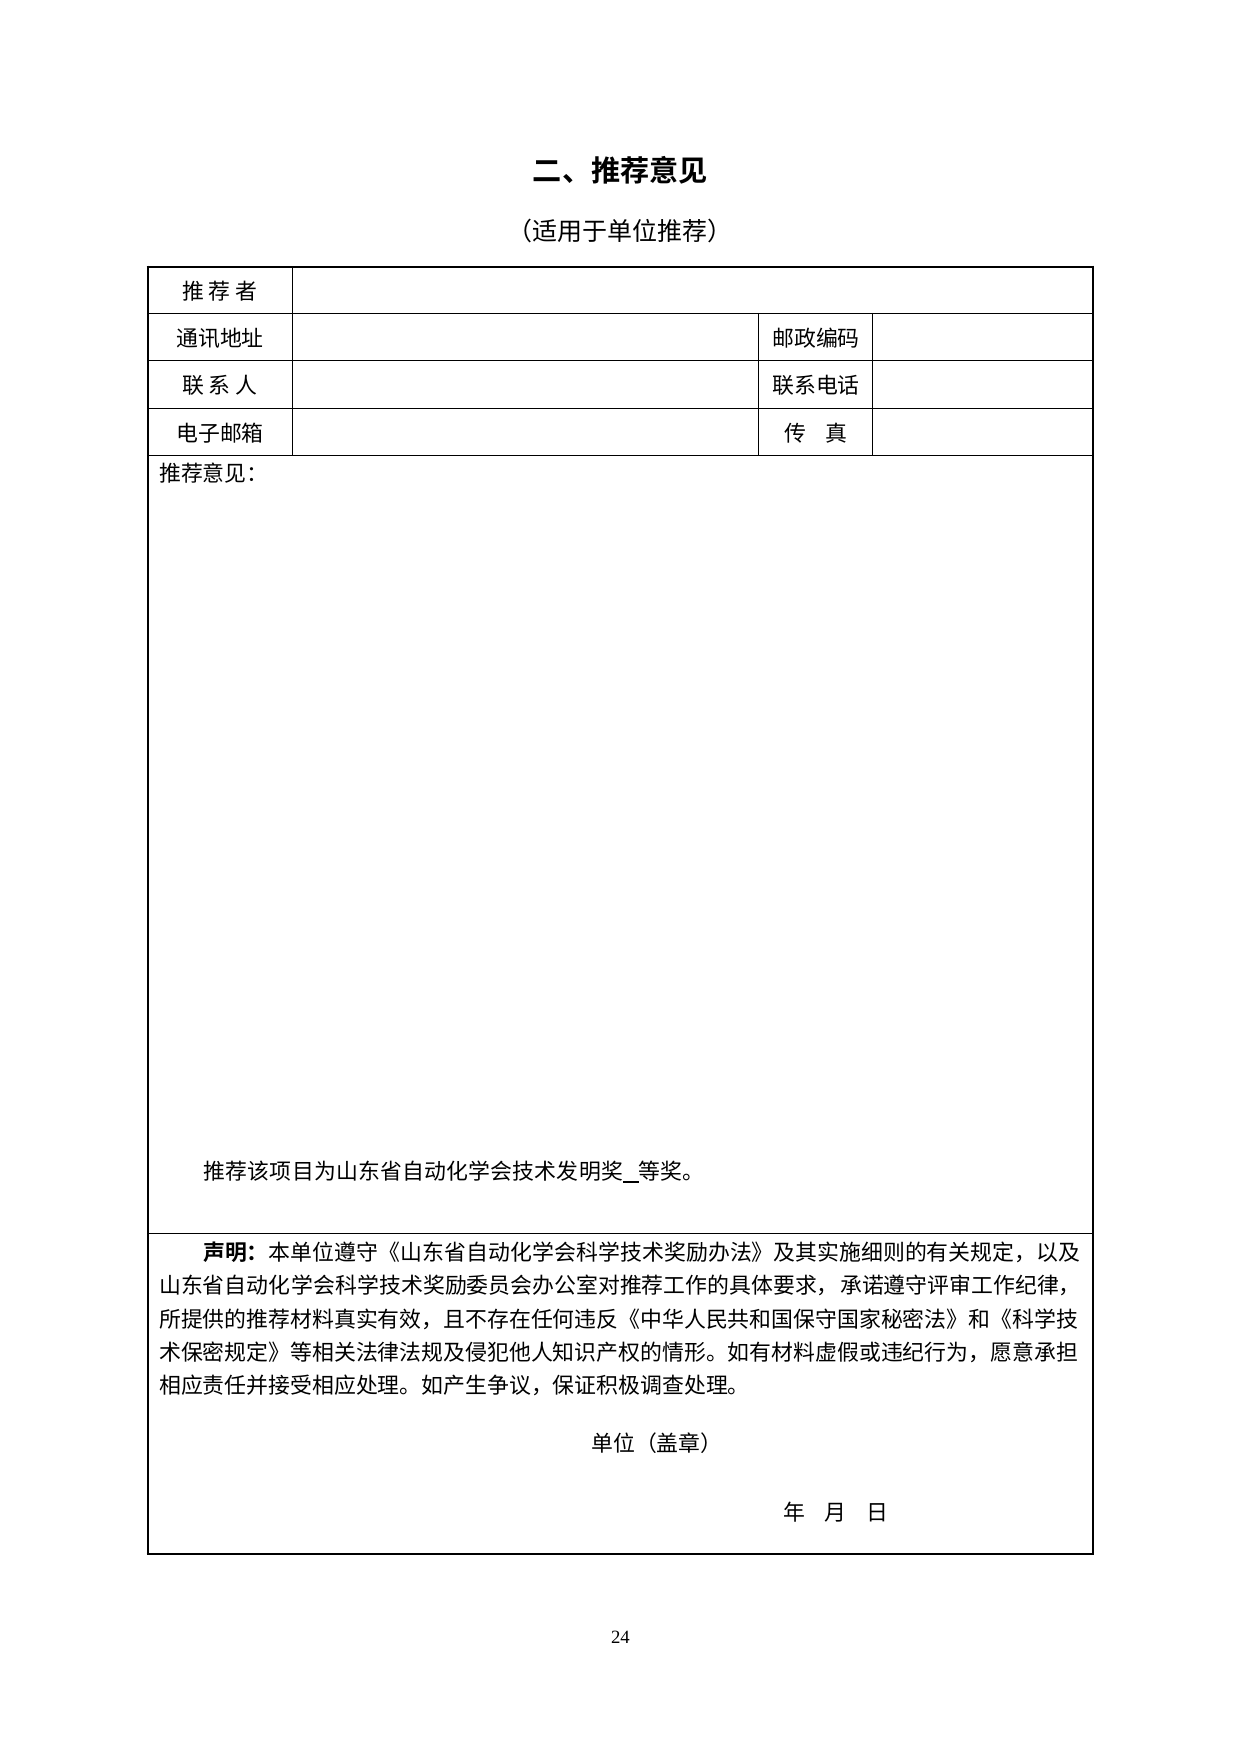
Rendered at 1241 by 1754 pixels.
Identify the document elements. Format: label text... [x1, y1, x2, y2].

table_cell 电子邮箱 [149, 409, 292, 455]
table_cell [293, 314, 758, 360]
table_cell 联系电话 [759, 361, 872, 407]
table_cell 传 真 [759, 409, 872, 455]
table_cell [873, 314, 1092, 360]
text （适用于单位推荐） [165, 211, 1075, 247]
table_cell 通讯地址 [149, 314, 292, 360]
table_cell [873, 361, 1092, 407]
table_header 推 荐 者 [149, 268, 292, 313]
table_cell 邮政编码 [759, 314, 872, 360]
table_header [293, 268, 1092, 313]
table_cell 声明：本单位遵守《山东省自动化学会科学技术奖励办法》及其实施细则的有关规定，以及山东省自动化学会科学技术奖励委员会办公室对推荐工作的具体要求，承诺遵守评审工作纪律，所提供的推荐材料真实有效，且不存在任何违反《中华人民共和国保守国家秘密法》和《科学技术保密规定》等相关法律法规及侵犯他人知识产权的情形。如有材料虚假或违纪行为，愿意承担相应责任并接受相应处理。如产生争议，保证积极调查处理。 单位（盖章） 年 月 日 [149, 1234, 1092, 1553]
table_cell [873, 409, 1092, 455]
table_cell 推荐意见： 推荐该项目为山东省自动化学会技术发明奖 等奖。 [149, 456, 1092, 1233]
text 二、推荐意见 [165, 148, 1075, 190]
table_cell 联 系 人 [149, 361, 292, 407]
table_cell [293, 409, 758, 455]
table_cell [293, 361, 758, 407]
